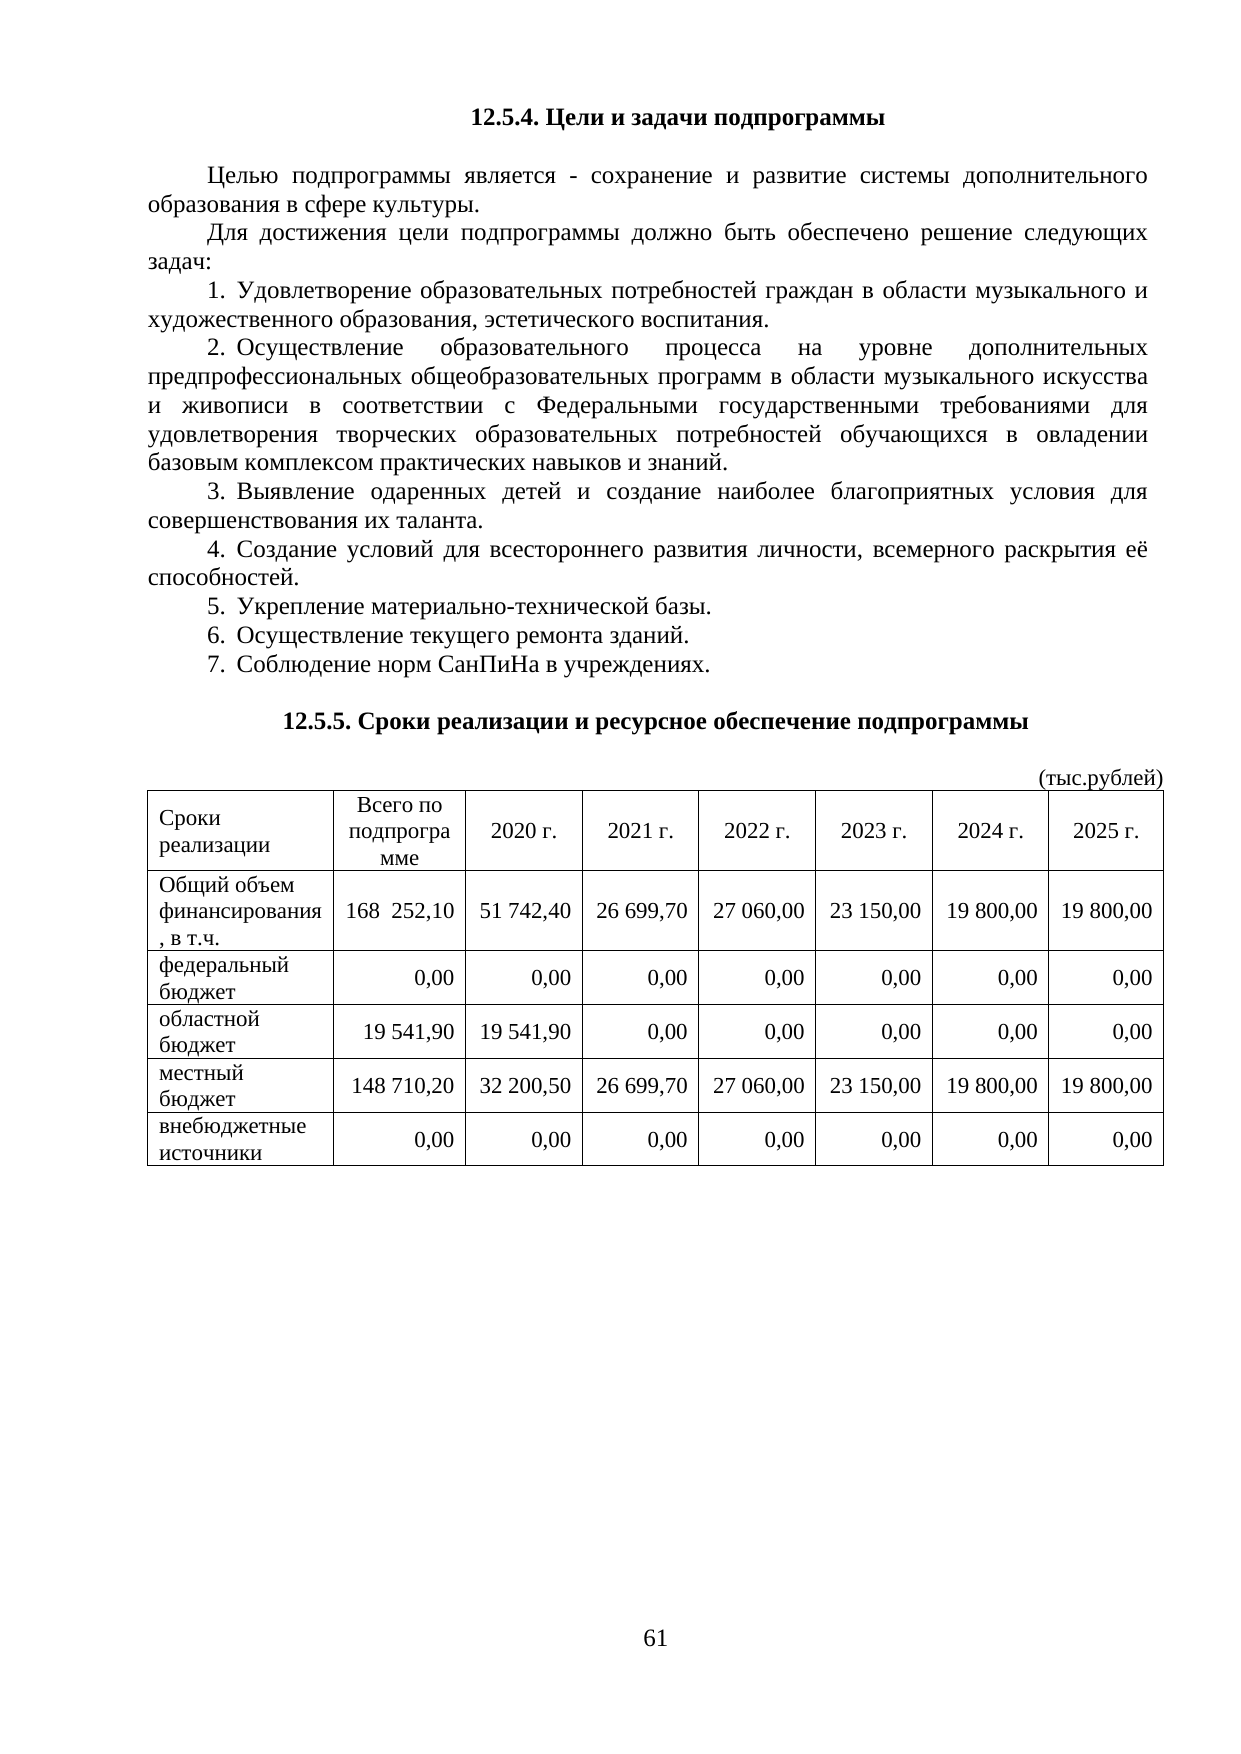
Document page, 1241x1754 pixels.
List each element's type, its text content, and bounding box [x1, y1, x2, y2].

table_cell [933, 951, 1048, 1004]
list Соблюдение норм СанПиНа в учреждениях. [148, 649, 1149, 677]
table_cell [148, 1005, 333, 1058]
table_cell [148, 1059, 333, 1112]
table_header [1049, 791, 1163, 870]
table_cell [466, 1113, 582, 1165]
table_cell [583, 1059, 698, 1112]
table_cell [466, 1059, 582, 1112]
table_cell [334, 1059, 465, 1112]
list Укрепление материально-технической базы. [148, 591, 1149, 620]
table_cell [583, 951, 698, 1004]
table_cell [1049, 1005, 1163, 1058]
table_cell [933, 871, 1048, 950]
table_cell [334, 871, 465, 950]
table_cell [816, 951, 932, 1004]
subtitle 12.5.5. Сроки реализации и ресурсное обеспечение подпрограммы [148, 706, 1163, 735]
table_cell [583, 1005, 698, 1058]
list Удовлетворение образовательных потребностей граждан в области музыкального и художественного образования, эстетического воспитания. [148, 275, 1149, 332]
list Осуществление образовательного процесса на уровне дополнительных предпрофессиональных общеобразовательных программ в области музыкального искусства и живописи в соответствии с Федеральными государственными требованиями для удовлетворения творческих образовательных потребностей обучающихся в овладении базовым комплексом практических навыков и знаний. [148, 332, 1149, 476]
list Осуществление текущего ремонта зданий. [148, 620, 1149, 649]
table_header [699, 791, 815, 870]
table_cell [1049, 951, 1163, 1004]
text 12.5.4. Цели и задачи подпрограммы [148, 102, 1149, 131]
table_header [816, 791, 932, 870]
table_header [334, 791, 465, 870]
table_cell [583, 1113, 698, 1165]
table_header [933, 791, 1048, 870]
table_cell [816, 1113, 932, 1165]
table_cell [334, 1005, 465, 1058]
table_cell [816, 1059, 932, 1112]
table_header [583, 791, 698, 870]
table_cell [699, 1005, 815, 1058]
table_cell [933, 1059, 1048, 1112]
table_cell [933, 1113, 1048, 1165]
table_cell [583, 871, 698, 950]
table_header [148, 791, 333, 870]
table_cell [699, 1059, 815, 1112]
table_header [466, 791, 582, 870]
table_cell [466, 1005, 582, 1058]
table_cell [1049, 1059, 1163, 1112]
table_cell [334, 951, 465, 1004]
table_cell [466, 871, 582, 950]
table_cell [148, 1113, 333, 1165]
list Создание условий для всестороннего развития личности, всемерного раскрытия её способностей. [148, 534, 1149, 591]
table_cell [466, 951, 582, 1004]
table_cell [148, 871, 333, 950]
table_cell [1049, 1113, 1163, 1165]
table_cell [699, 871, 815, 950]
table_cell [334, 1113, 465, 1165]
text Целью подпрограммы является - сохранение и развитие системы дополнительного образования в сфере культуры. [148, 160, 1149, 217]
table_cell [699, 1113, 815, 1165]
text Для достижения цели подпрограммы должно быть обеспечено решение следующих задач: [148, 217, 1149, 275]
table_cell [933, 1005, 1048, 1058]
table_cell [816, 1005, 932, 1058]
subtitle (тыс.рублей) [148, 764, 1163, 790]
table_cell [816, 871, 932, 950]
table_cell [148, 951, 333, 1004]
list Выявление одаренных детей и создание наиболее благоприятных условия для совершенствования их таланта. [148, 476, 1149, 534]
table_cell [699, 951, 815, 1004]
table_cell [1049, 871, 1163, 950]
